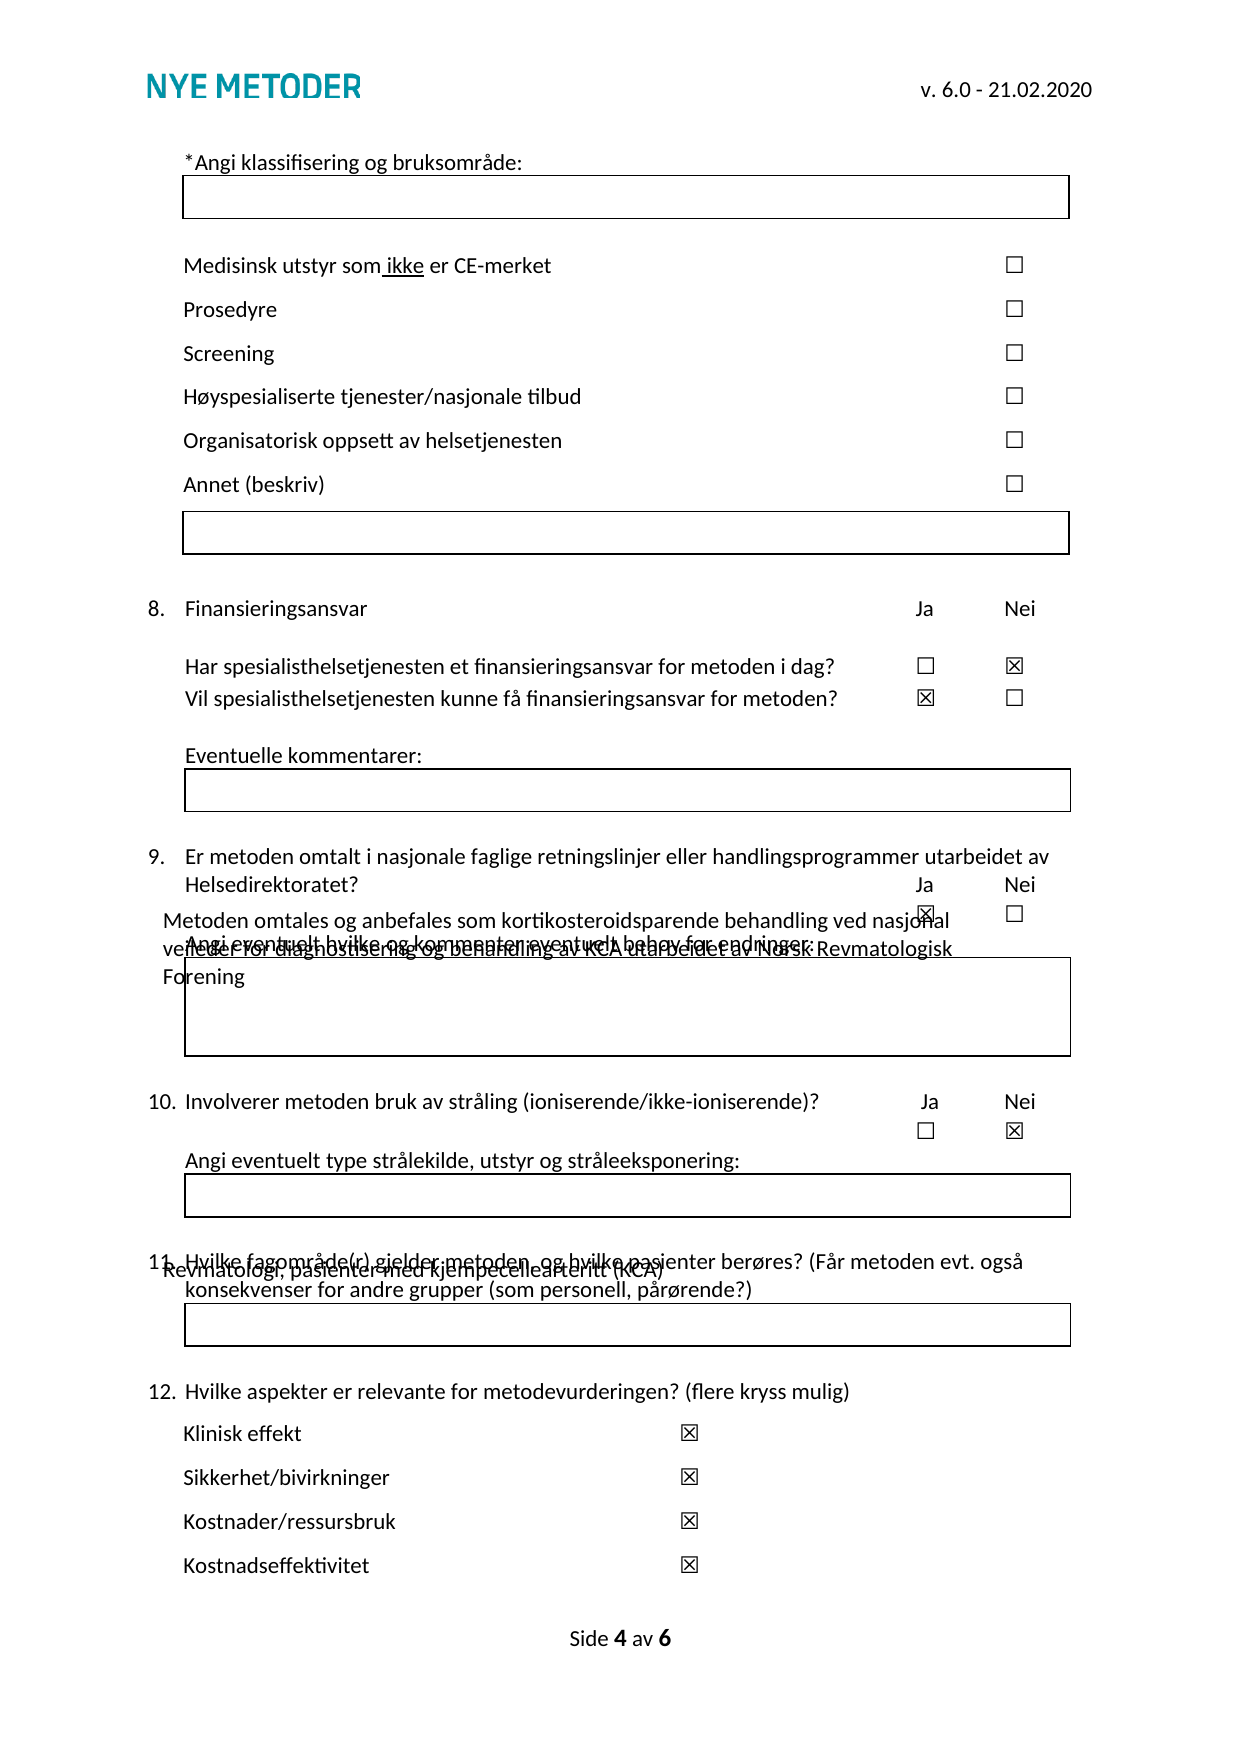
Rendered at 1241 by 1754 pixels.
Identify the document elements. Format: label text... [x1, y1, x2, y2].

text Screening [183, 336, 1093, 368]
list Angi eventuelt hvilke og kommenter eventuelt behov for endringer: [185, 898, 1093, 1087]
list Finansieringsansvar Ja Nei Har spesialisthelsetjenesten et finansieringsansvar for metoden i dag? Vil spesialisthelsetjenesten kunne få finansieringsansvar for metoden? Eventuelle kommentarer: [148, 594, 1093, 842]
text Høyspesialiserte tjenester/nasjonale tilbud [183, 380, 1093, 411]
list Hvilke fagområde(r) gjelder metoden, og hvilke pasienter berøres? (Får metoden evt. også konsekvenser for andre grupper (som personell, pårørende?) [148, 1247, 1093, 1377]
text Klinisk effekt [183, 1417, 1093, 1449]
list Er metoden omtalt i nasjonale faglige retningslinjer eller handlingsprogrammer utarbeidet av Helsedirektoratet? Ja Nei [148, 842, 1093, 898]
text Organisatorisk oppsett av helsetjenesten [183, 424, 1093, 455]
text Sikkerhet/bivirkninger [183, 1461, 1093, 1492]
text Kostnader/ressursbruk [183, 1505, 1093, 1536]
text Kostnadseffektivitet [183, 1549, 1093, 1580]
text Prosedyre [183, 293, 1093, 324]
list Involverer metoden bruk av stråling (ioniserende/ikke-ioniserende)? Ja Nei Angi eventuelt type strålekilde, utstyr og stråleeksponering: [148, 1087, 1093, 1247]
text Annet (beskriv) [183, 468, 1093, 499]
list Hvilke aspekter er relevante for metodevurderingen? (flere kryss mulig) [148, 1377, 1093, 1405]
text *Angi klassifisering og bruksområde: Medisinsk utstyr som ikke er CE-merket [183, 148, 1093, 280]
